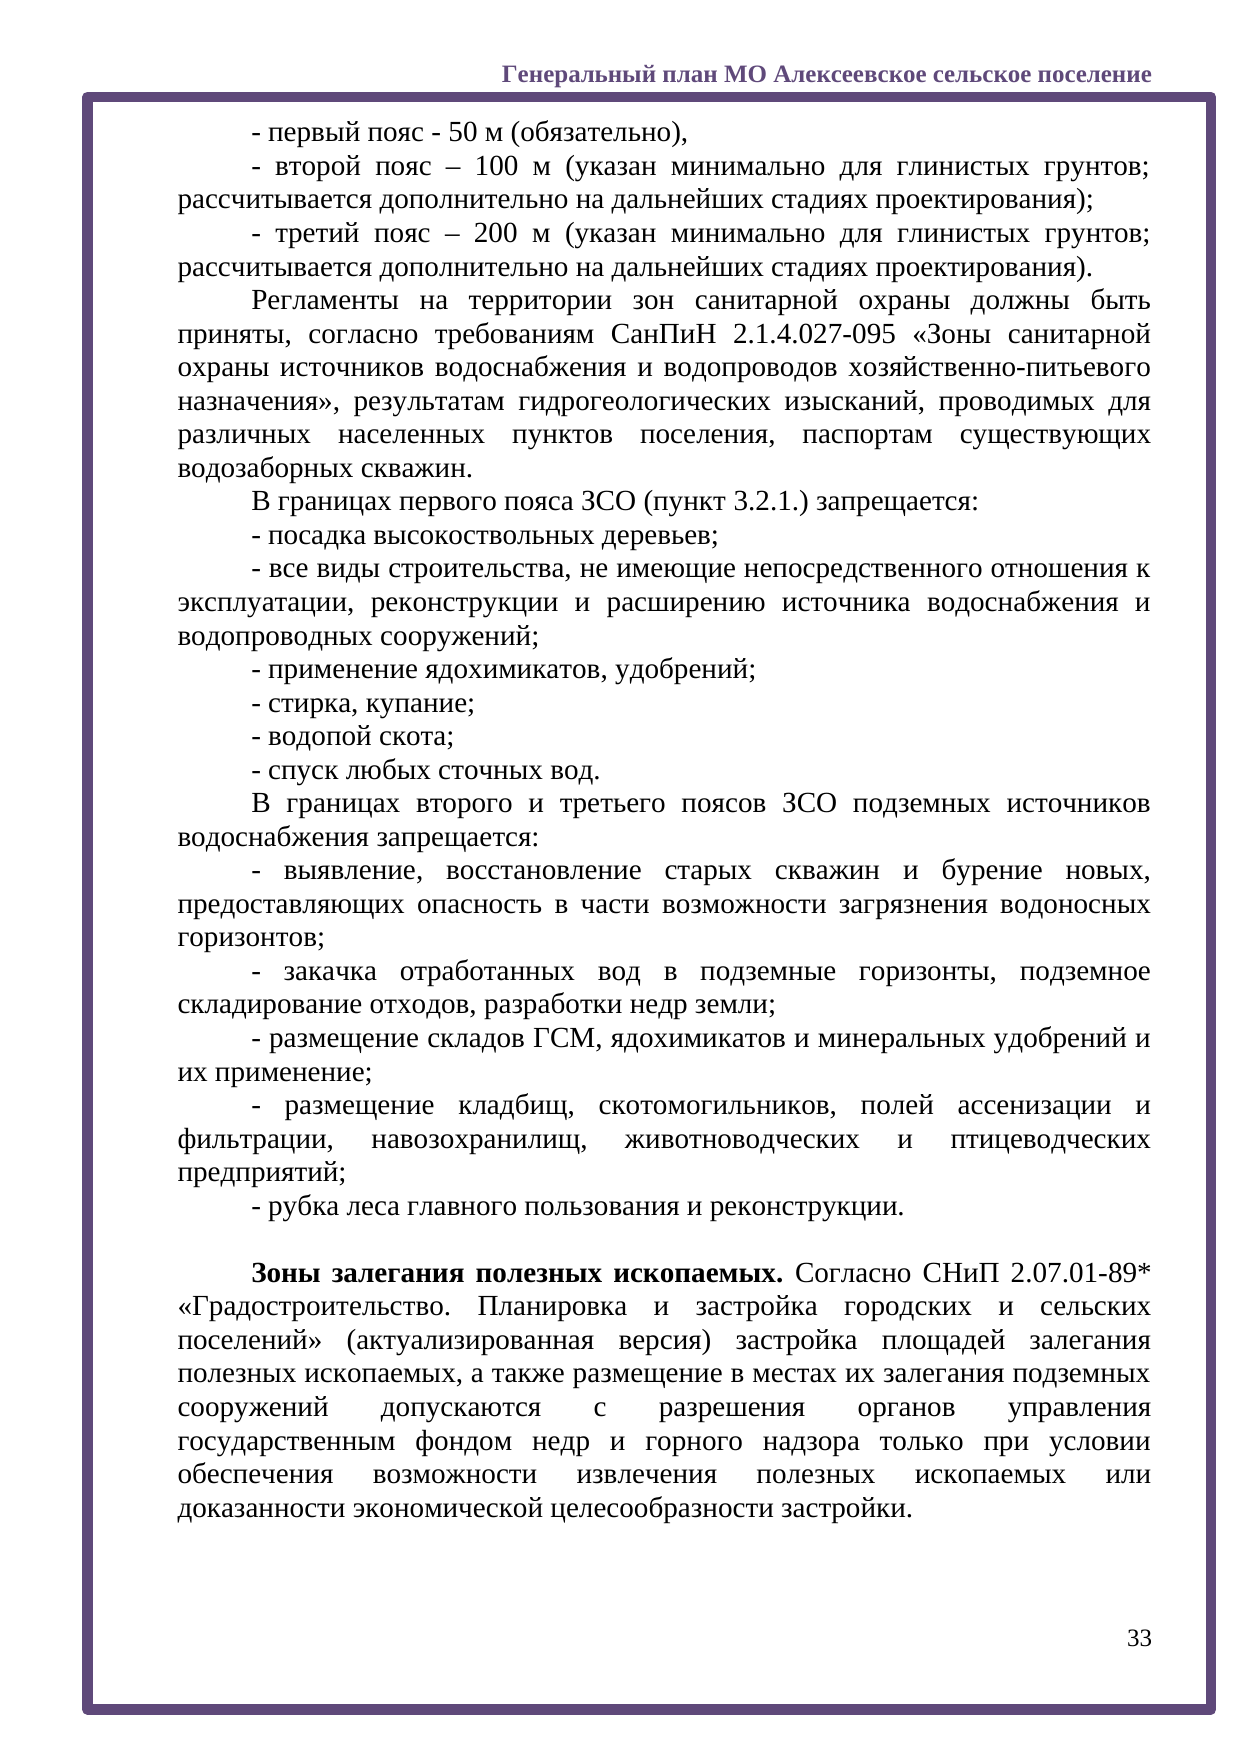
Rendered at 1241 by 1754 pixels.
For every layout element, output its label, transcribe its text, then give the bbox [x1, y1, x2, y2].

text В границах первого пояса ЗСО (пункт 3.2.1.) запрещается: [177, 483, 1152, 517]
text Регламенты на территории зон санитарной охраны должны быть приняты, согласно требованиям СанПиН 2.1.4.027-095 «Зоны санитарной охраны источников водоснабжения и водопроводов хозяйственно-питьевого назначения», результатам гидрогеологических изысканий, проводимых для различных населенных пунктов поселения, паспортам существующих водозаборных скважин. [177, 282, 1152, 483]
text - все виды строительства, не имеющие непосредственного отношения к эксплуатации, реконструкции и расширению источника водоснабжения и водопроводных сооружений; [177, 551, 1152, 651]
text - второй пояс – 100 м (указан минимально для глинистых грунтов; рассчитывается дополнительно на дальнейших стадиях проектирования); [177, 148, 1152, 215]
text - водопой скота; [177, 718, 1152, 752]
text - третий пояс – 200 м (указан минимально для глинистых грунтов; рассчитывается дополнительно на дальнейших стадиях проектирования). [177, 215, 1152, 282]
text - первый пояс - 50 м (обязательно), [177, 114, 1152, 148]
text - рубка леса главного пользования и реконструкции. [177, 1188, 1152, 1221]
text - выявление, восстановление старых скважин и бурение новых, предоставляющих опасность в части возможности загрязнения водоносных горизонтов; [177, 852, 1152, 953]
text - посадка высокоствольных деревьев; [177, 517, 1152, 551]
text - спуск любых сточных вод. [177, 752, 1152, 785]
text В границах второго и третьего поясов ЗСО подземных источников водоснабжения запрещается: [177, 785, 1152, 852]
text - размещение складов ГСМ, ядохимикатов и минеральных удобрений и их применение; [177, 1020, 1152, 1087]
text - стирка, купание; [177, 685, 1152, 718]
text - размещение кладбищ, скотомогильников, полей ассенизации и фильтрации, навозохранилищ, животноводческих и птицеводческих предприятий; [177, 1087, 1152, 1188]
text - закачка отработанных вод в подземные горизонты, подземное складирование отходов, разработки недр земли; [177, 953, 1152, 1020]
text Зоны залегания полезных ископаемых. Согласно СНиП 2.07.01-89* «Градостроительство. Планировка и застройка городских и сельских поселений» (актуализированная версия) застройка площадей залегания полезных ископаемых, а также размещение в местах их залегания подземных сооружений допускаются с разрешения органов управления государственным фондом недр и горного надзора только при условии обеспечения возможности извлечения полезных ископаемых или доказанности экономической целесообразности застройки. [177, 1255, 1152, 1523]
text - применение ядохимикатов, удобрений; [177, 651, 1152, 685]
